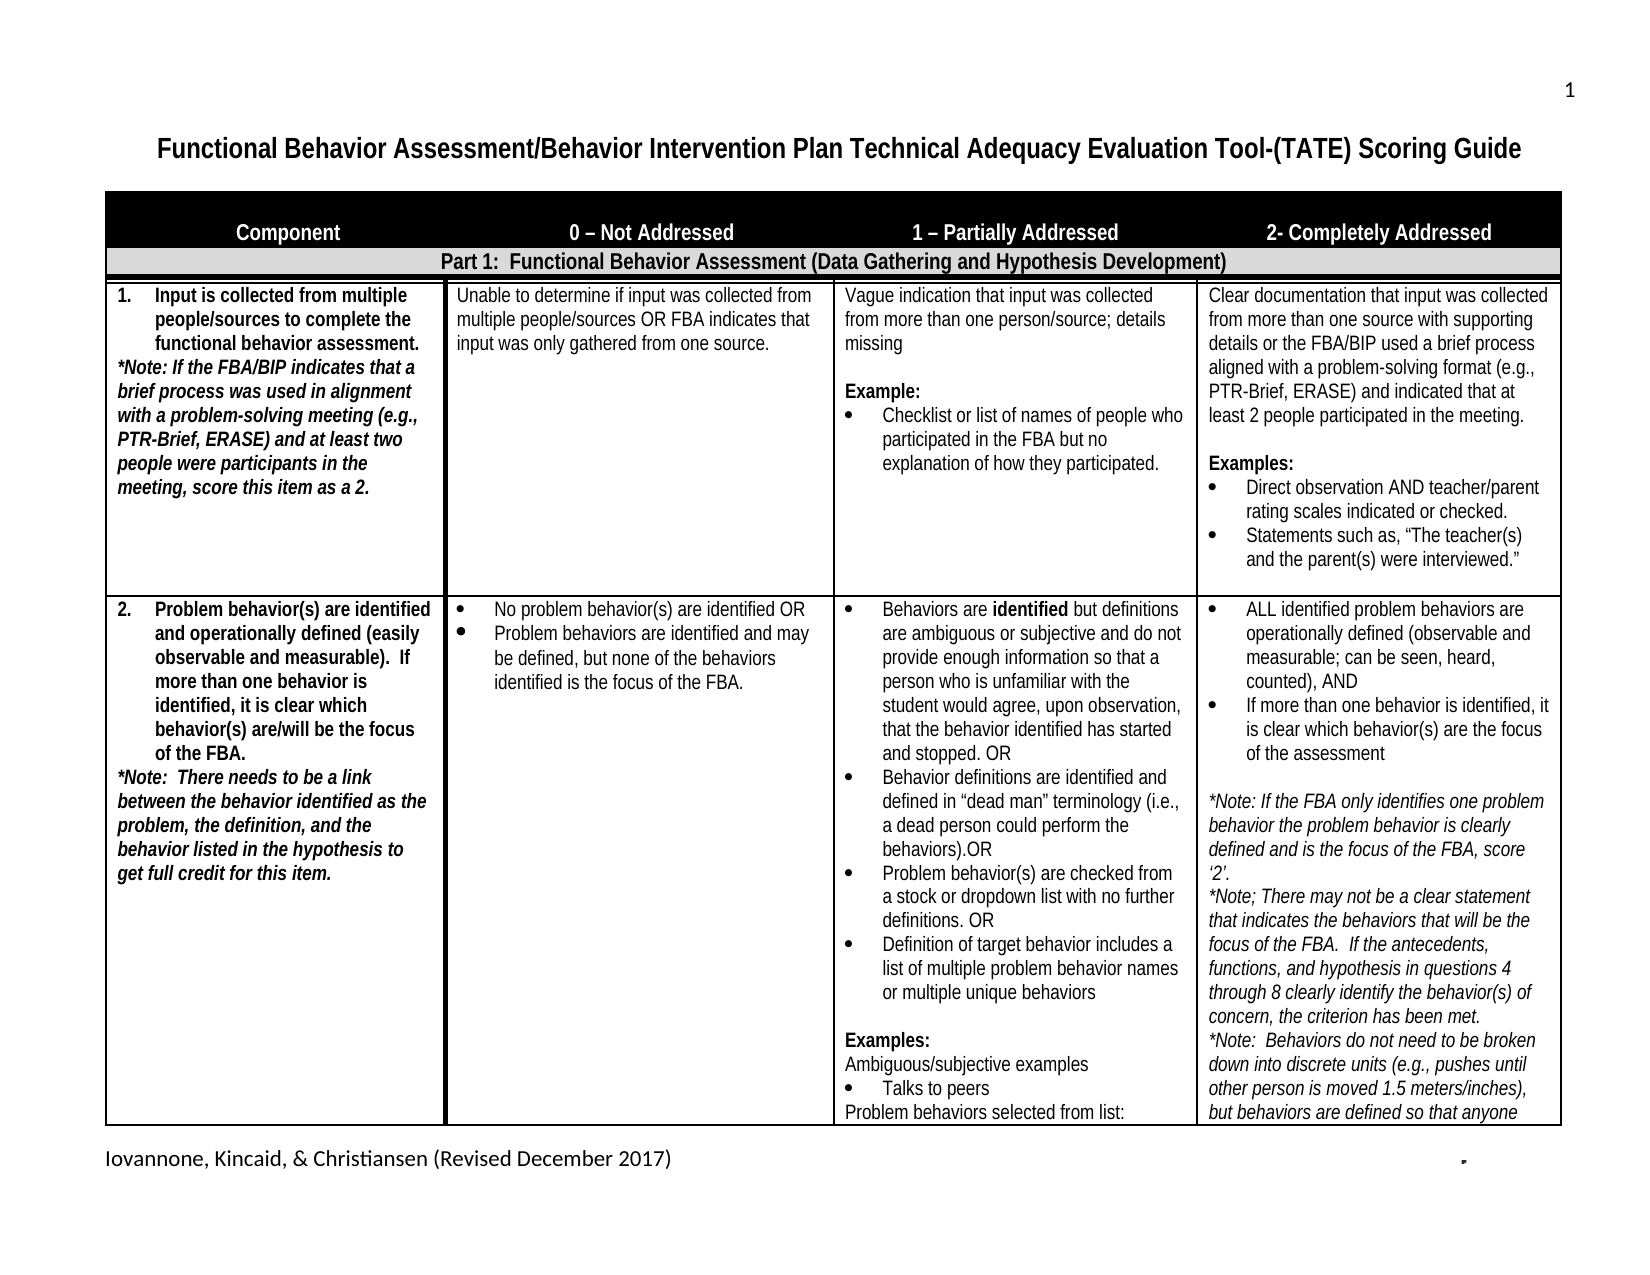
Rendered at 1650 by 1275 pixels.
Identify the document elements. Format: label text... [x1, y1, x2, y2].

table_cell Clear documentation that input was collected from more than one source with supporting details or the FBA/BIP used a brief process aligned with a problem-solving format (e.g., PTR-Brief, ERASE) and indicated that at least 2 people participated in the meeting. Examples: Direct observation AND teacher/parent rating scales indicated or checked. Statements such as, “The teacher(s) and the parent(s) were interviewed.” [1198, 284, 1560, 595]
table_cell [107, 597, 443, 1124]
table_cell Part 1: Functional Behavior Assessment (Data Gathering and Hypothesis Development) [107, 248, 1560, 274]
table_cell Unable to determine if input was collected from multiple people/sources OR FBA indicates that input was only gathered from one source. [448, 284, 833, 595]
table_header Component [107, 193, 469, 246]
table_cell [448, 597, 833, 1124]
table_cell Input is collected from multiple people/sources to complete the functional behavior assessment. *Note: If the FBA/BIP indicates that a brief process was used in alignment with a problem-solving meeting (e.g., PTR-Brief, ERASE) and at least two people were participants in the meeting, score this item as a 2. [107, 284, 443, 595]
text Functional Behavior Assessment/Behavior Intervention Plan Technical Adequacy Evaluation Tool-(TATE) Scoring Guide [105, 131, 1575, 164]
table_cell Vague indication that input was collected from more than one person/source; details missing Example: Checklist or list of names of people who participated in the FBA but no explanation of how they participated. [835, 284, 1196, 595]
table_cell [835, 597, 1196, 1124]
table_header 1 – Partially Addressed [835, 193, 1196, 246]
table_header 2- Completely Addressed [1198, 193, 1560, 246]
table_header 0 – Not Addressed [471, 193, 833, 246]
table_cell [1198, 597, 1560, 1124]
